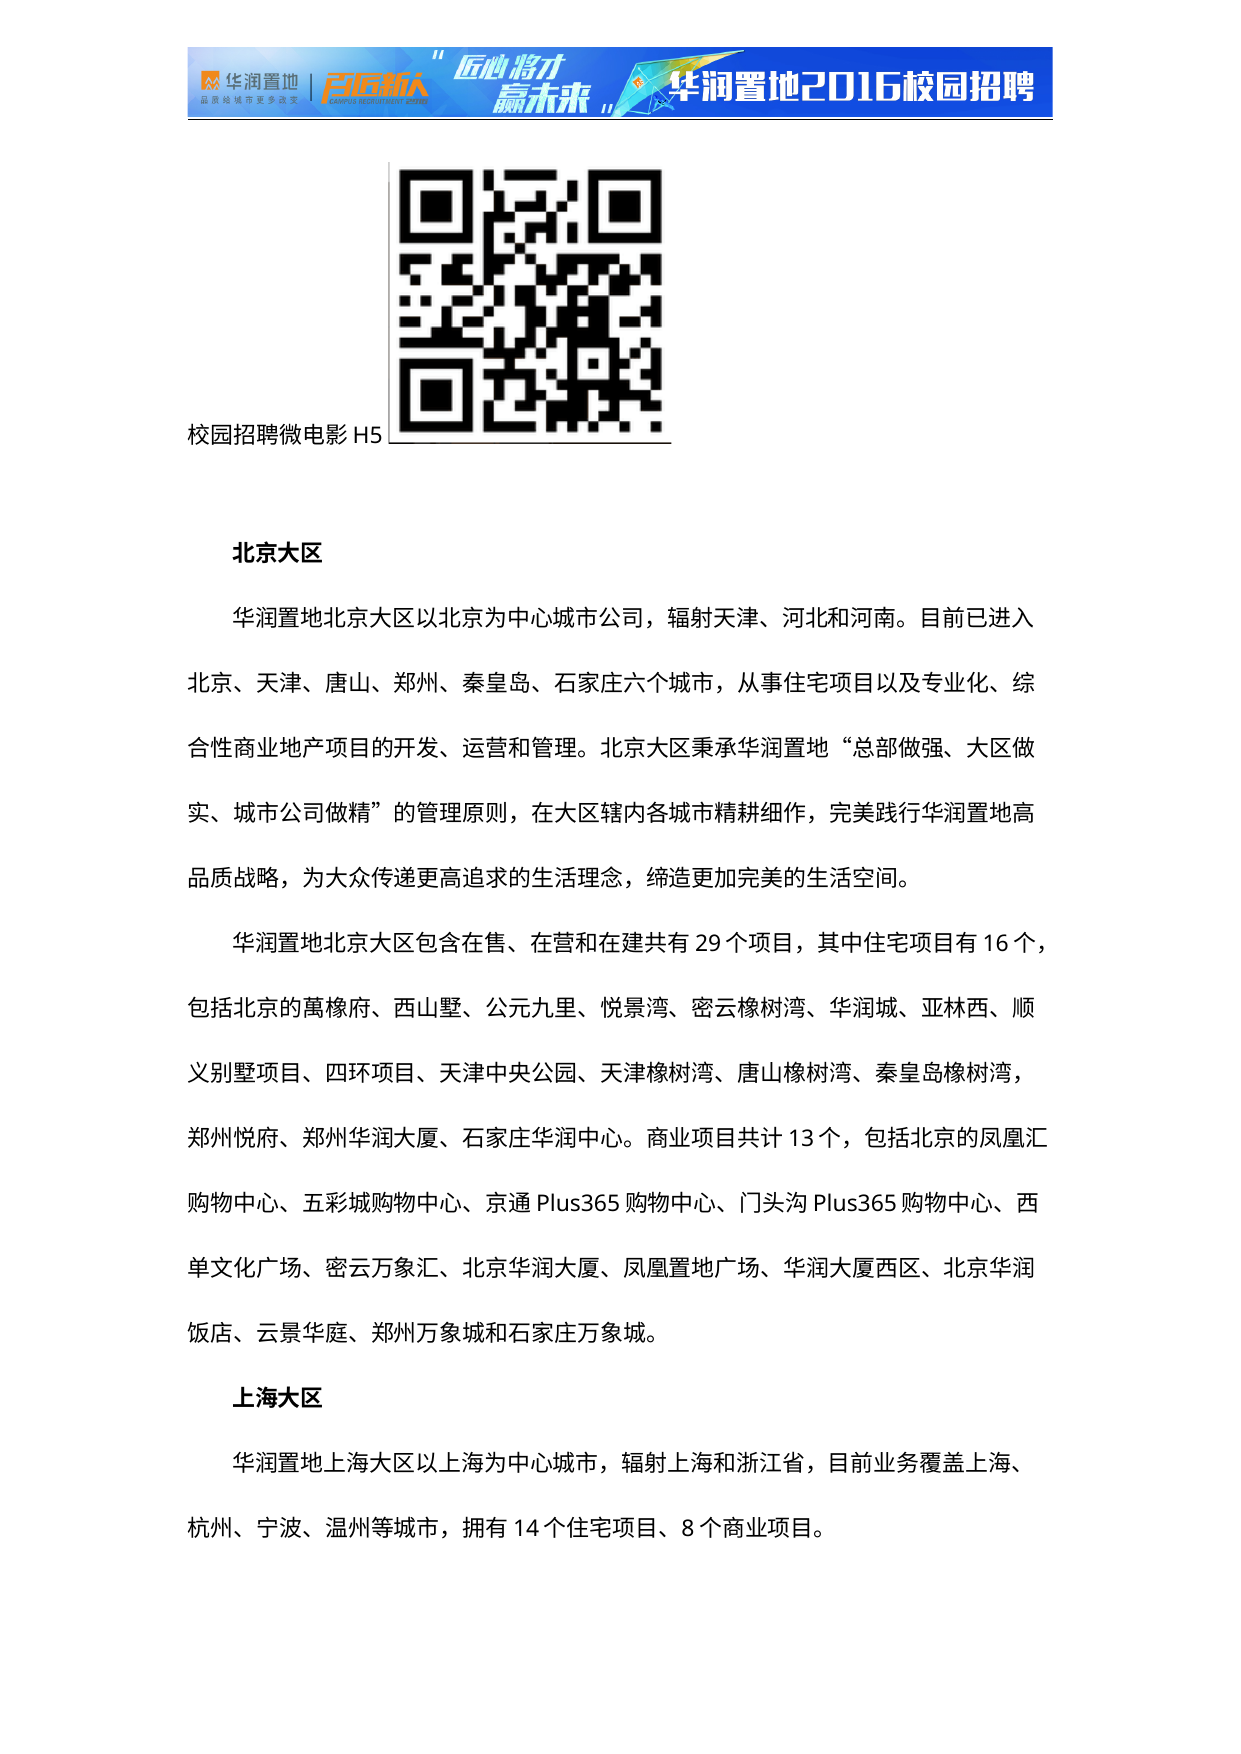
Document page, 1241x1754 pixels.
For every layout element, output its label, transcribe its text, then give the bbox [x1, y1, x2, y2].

picture [187, 47, 1053, 117]
picture [388, 162, 672, 444]
list 华润置地北京大区以北京为中心城市公司，辐射天津、河北和河南。目前已进入北京、天津、唐山、郑州、秦皇岛、石家庄六个城市，从事住宅项目以及专业化、综合性商业地产项目的开发、运营和管理。北京大区秉承华润置地“总部做强、大区做实、城市公司做精”的管理原则，在大区辖内各城市精耕细作，完美践行华润置地高品质战略，为大众传递更高追求的生活理念，缔造更加完美的生活空间。 [187, 584, 1053, 909]
list 上海大区 [187, 1364, 1053, 1429]
list 华润置地上海大区以上海为中心城市，辐射上海和浙江省，目前业务覆盖上海、杭州、宁波、温州等城市，拥有14个住宅项目、8个商业项目。 [187, 1429, 1053, 1559]
list 华润置地北京大区包含在售、在营和在建共有29个项目，其中住宅项目有16个，包括北京的萬橡府、西山墅、公元九里、悦景湾、密云橡树湾、华润城、亚林西、顺义别墅项目、四环项目、天津中央公园、天津橡树湾、唐山橡树湾、秦皇岛橡树湾，郑州悦府、郑州华润大厦、石家庄华润中心。商业项目共计13个，包括北京的凤凰汇购物中心、五彩城购物中心、京通Plus365购物中心、门头沟Plus365购物中心、西单文化广场、密云万象汇、北京华润大厦、凤凰置地广场、华润大厦西区、北京华润饭店、云景华庭、郑州万象城和石家庄万象城。 [187, 909, 1053, 1364]
list 北京大区 [187, 519, 1053, 584]
